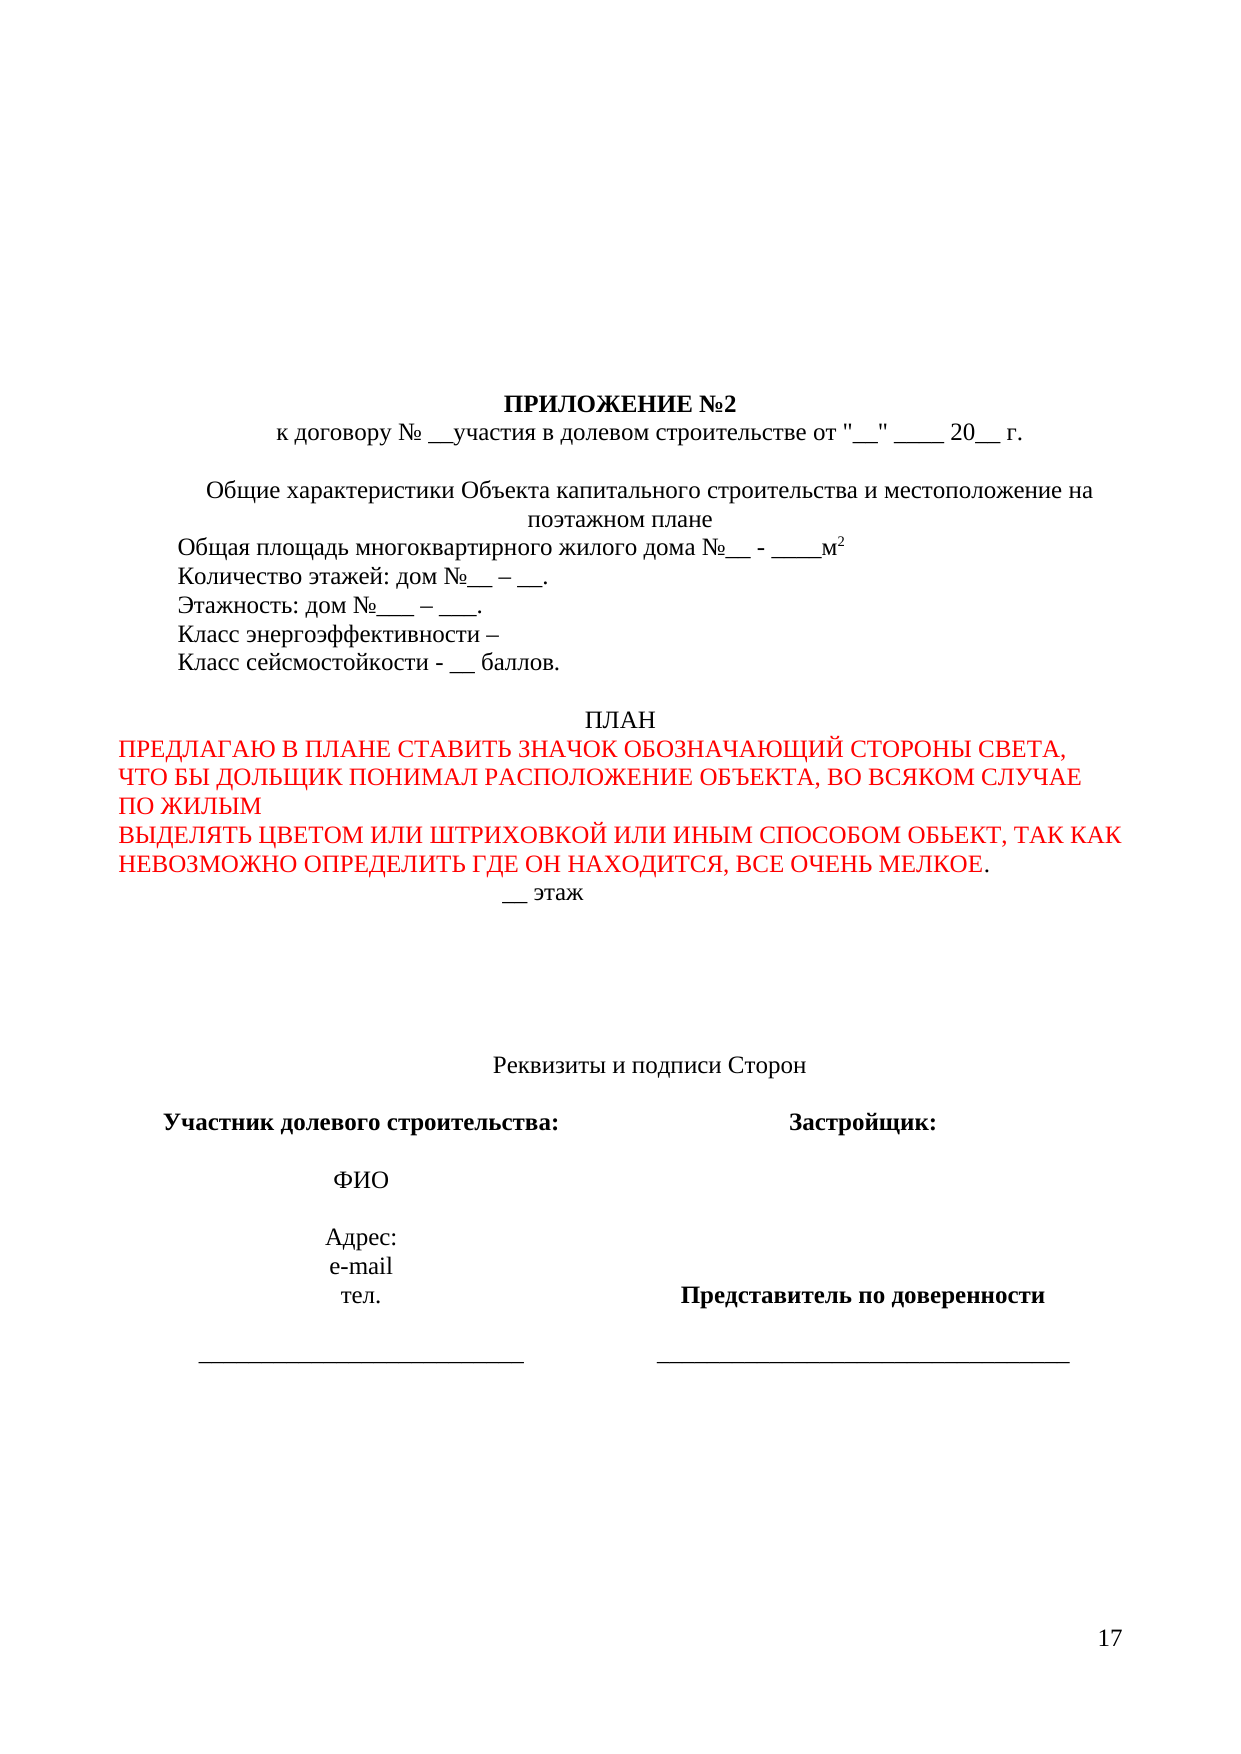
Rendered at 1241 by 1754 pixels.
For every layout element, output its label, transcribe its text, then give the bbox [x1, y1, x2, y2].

table_header Участник долевого строительства: ФИО Адрес: e-mail тел. __________________________ [118, 1108, 604, 1424]
title Общие характеристики Объекта капитального строительства и местоположение на поэтажном плане [118, 475, 1122, 532]
title к договору № __участия в долевом строительстве от "__" ____ 20__ г. [118, 417, 1122, 446]
text ПРЕДЛАГАЮ В ПЛАНЕ СТАВИТЬ ЗНАЧОК ОБОЗНАЧАЮЩИЙ СТОРОНЫ СВЕТА, ЧТО БЫ ДОЛЬЩИК ПОНИМАЛ РАСПОЛОЖЕНИЕ ОБЪЕКТА, ВО ВСЯКОМ СЛУЧАЕ ПО ЖИЛЫМ [118, 734, 1122, 820]
text ПЛАН [118, 705, 1122, 734]
text __ этаж [118, 877, 1122, 906]
text Класс сейсмостойкости - __ баллов. [118, 647, 1122, 676]
text Реквизиты и подписи Сторон [118, 1050, 1122, 1079]
text ВЫДЕЛЯТЬ ЦВЕТОМ ИЛИ ШТРИХОВКОЙ ИЛИ ИНЫМ СПОСОБОМ ОБЬЕКТ, ТАК КАК НЕВОЗМОЖНО ОПРЕДЕЛИТЬ ГДЕ ОН НАХОДИТСЯ, ВСЕ ОЧЕНЬ МЕЛКОЕ. [118, 820, 1122, 877]
text Этажность: дом №___ – ___. [118, 590, 1122, 619]
text ПРИЛОЖЕНИЕ №2 [118, 389, 1122, 417]
text Общая площадь многоквартирного жилого дома №__ - ____м2 [118, 532, 1122, 561]
text Класс энергоэффективности – [118, 619, 1122, 647]
table_header Застройщик: Представитель по доверенности _________________________________ [604, 1108, 1122, 1424]
text Количество этажей: дом №__ – __. [118, 561, 1122, 590]
